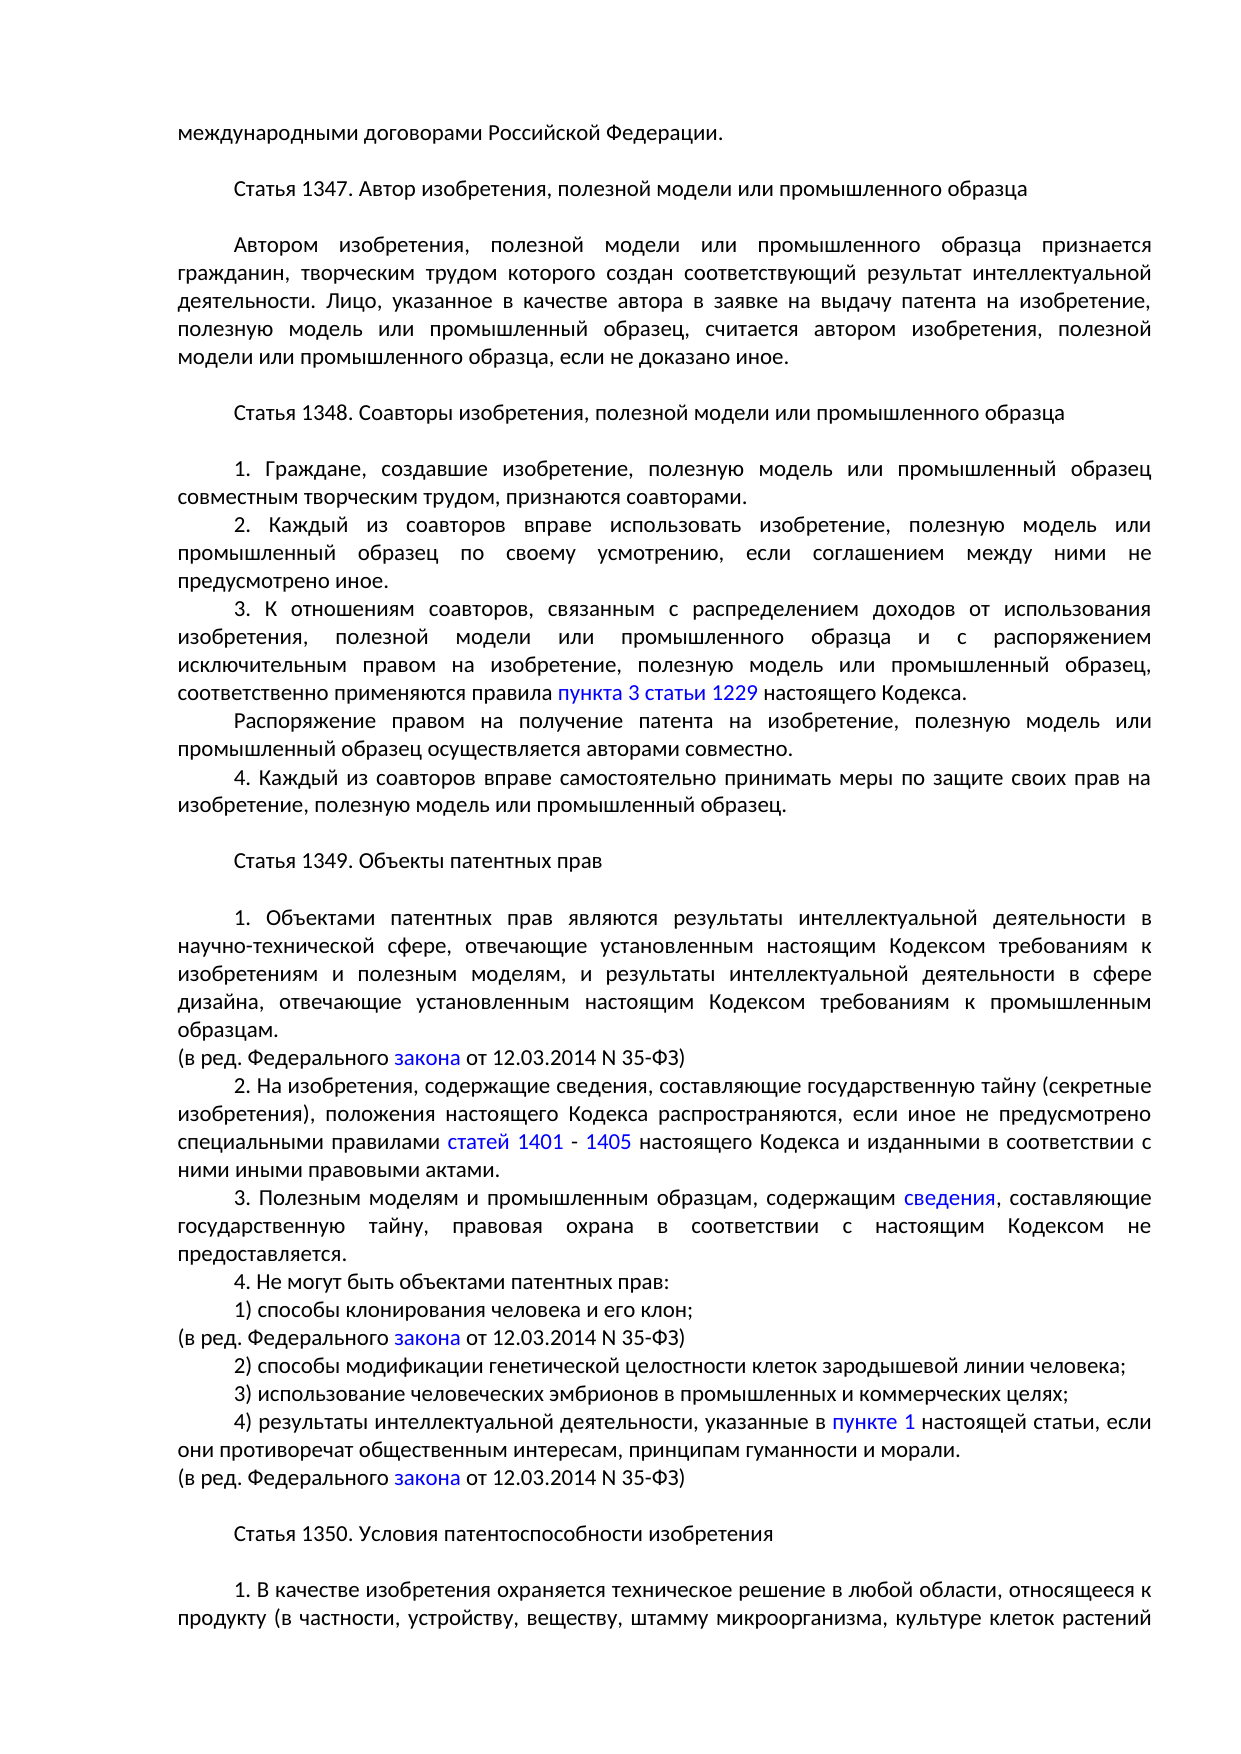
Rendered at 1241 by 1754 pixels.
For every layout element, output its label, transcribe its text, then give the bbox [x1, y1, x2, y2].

text Статья 1349. Объекты патентных прав [177, 847, 1152, 875]
text Статья 1348. Соавторы изобретения, полезной модели или промышленного образца [177, 398, 1152, 426]
text 3. Полезным моделям и промышленным образцам, содержащим сведения, составляющие государственную тайну, правовая охрана в соответствии с настоящим Кодексом не предоставляется. [177, 1183, 1152, 1267]
text 3) использование человеческих эмбрионов в промышленных и коммерческих целях; [177, 1379, 1152, 1407]
text 4. Не могут быть объектами патентных прав: [177, 1267, 1152, 1295]
text 4) результаты интеллектуальной деятельности, указанные в пункте 1 настоящей статьи, если они противоречат общественным интересам, принципам гуманности и морали. [177, 1407, 1152, 1463]
text 4. Каждый из соавторов вправе самостоятельно принимать меры по защите своих прав на изобретение, полезную модель или промышленный образец. [177, 763, 1152, 819]
text Статья 1350. Условия патентоспособности изобретения [177, 1519, 1152, 1547]
text 2. Каждый из соавторов вправе использовать изобретение, полезную модель или промышленный образец по своему усмотрению, если соглашением между ними не предусмотрено иное. [177, 510, 1152, 594]
text Статья 1347. Автор изобретения, полезной модели или промышленного образца [177, 174, 1152, 202]
text 1. Объектами патентных прав являются результаты интеллектуальной деятельности в научно-технической сфере, отвечающие установленным настоящим Кодексом требованиям к изобретениям и полезным моделям, и результаты интеллектуальной деятельности в сфере дизайна, отвечающие установленным настоящим Кодексом требованиям к промышленным образцам. [177, 903, 1152, 1043]
text 2. На изобретения, содержащие сведения, составляющие государственную тайну (секретные изобретения), положения настоящего Кодекса распространяются, если иное не предусмотрено специальными правилами статей 1401 - 1405 настоящего Кодекса и изданными в соответствии с ними иными правовыми актами. [177, 1071, 1152, 1183]
text (в ред. Федерального закона от 12.03.2014 N 35-ФЗ) [177, 1323, 1152, 1351]
text (в ред. Федерального закона от 12.03.2014 N 35-ФЗ) [177, 1463, 1152, 1491]
text 3. К отношениям соавторов, связанным с распределением доходов от использования изобретения, полезной модели или промышленного образца и с распоряжением исключительным правом на изобретение, полезную модель или промышленный образец, соответственно применяются правила пункта 3 статьи 1229 настоящего Кодекса. [177, 594, 1152, 707]
text 1) способы клонирования человека и его клон; [177, 1295, 1152, 1323]
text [177, 1575, 1152, 1631]
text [177, 118, 1152, 146]
text 1. Граждане, создавшие изобретение, полезную модель или промышленный образец совместным творческим трудом, признаются соавторами. [177, 454, 1152, 510]
text Распоряжение правом на получение патента на изобретение, полезную модель или промышленный образец осуществляется авторами совместно. [177, 707, 1152, 763]
text 2) способы модификации генетической целостности клеток зародышевой линии человека; [177, 1351, 1152, 1379]
text (в ред. Федерального закона от 12.03.2014 N 35-ФЗ) [177, 1043, 1152, 1071]
text Автором изобретения, полезной модели или промышленного образца признается гражданин, творческим трудом которого создан соответствующий результат интеллектуальной деятельности. Лицо, указанное в качестве автора в заявке на выдачу патента на изобретение, полезную модель или промышленный образец, считается автором изобретения, полезной модели или промышленного образца, если не доказано иное. [177, 230, 1152, 370]
